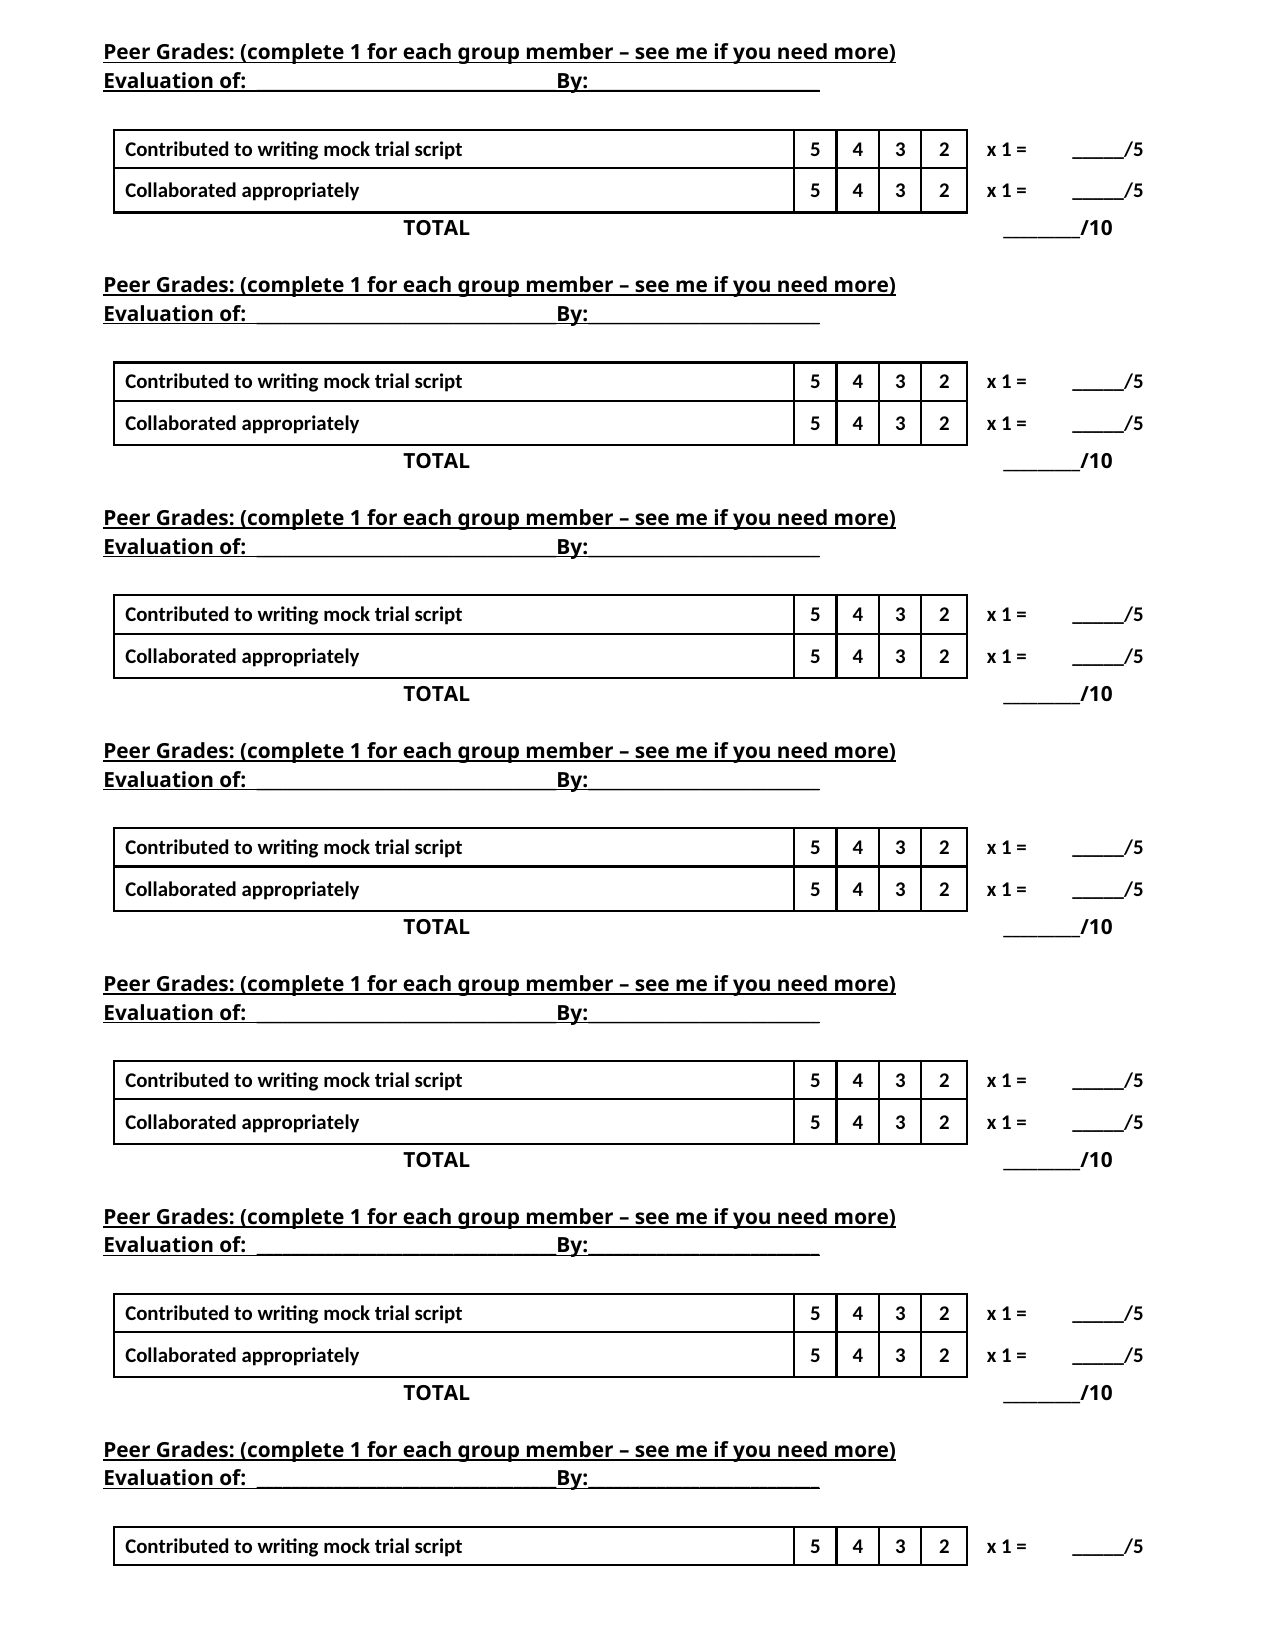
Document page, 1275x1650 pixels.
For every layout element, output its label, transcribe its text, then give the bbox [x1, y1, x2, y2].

table_cell x 1 = [968, 633, 1046, 677]
table_cell 3 [880, 1100, 920, 1143]
text Evaluation of: ___________________________________By:___________________________ [103, 1463, 1162, 1492]
table_header 5 [795, 131, 835, 167]
table_header _____/5 [1046, 827, 1169, 865]
table_header Contributed to writing mock trial script [115, 131, 793, 167]
text TOTAL _________/10 [103, 1145, 1162, 1174]
table_cell 3 [880, 635, 920, 677]
text TOTAL _________/10 [103, 446, 1162, 475]
table_cell 5 [795, 635, 835, 677]
table_cell x 1 = [968, 1098, 1046, 1143]
table_header Contributed to writing mock trial script [115, 1295, 793, 1331]
text Peer Grades: (complete 1 for each group member – see me if you need more) [103, 37, 1162, 66]
table_header 3 [880, 364, 920, 399]
table_header x 1 = [968, 1293, 1046, 1331]
table_header 2 [922, 596, 966, 632]
text Peer Grades: (complete 1 for each group member – see me if you need more) [103, 503, 1162, 532]
table_header Contributed to writing mock trial script [115, 829, 793, 865]
table_cell 3 [880, 1333, 920, 1376]
table_header 4 [838, 1528, 878, 1564]
table_header _____/5 [1046, 594, 1169, 632]
table_cell _____/5 [1046, 865, 1169, 910]
text TOTAL _________/10 [103, 213, 1162, 242]
text Peer Grades: (complete 1 for each group member – see me if you need more) [103, 1435, 1162, 1463]
table_cell 3 [880, 868, 920, 910]
table_header 3 [880, 829, 920, 865]
table_cell Collaborated appropriately [115, 868, 793, 910]
text Peer Grades: (complete 1 for each group member – see me if you need more) [103, 1202, 1162, 1231]
table_header x 1 = [968, 1526, 1046, 1564]
table_header Contributed to writing mock trial script [115, 596, 793, 632]
table_header x 1 = [968, 594, 1046, 632]
table_header 4 [838, 131, 878, 167]
table_cell 2 [922, 635, 966, 677]
table_header 4 [838, 364, 878, 399]
table_header 4 [838, 1295, 878, 1331]
table_cell 5 [795, 868, 835, 910]
table_header 3 [880, 1295, 920, 1331]
text TOTAL _________/10 [103, 1378, 1162, 1407]
table_cell Collaborated appropriately [115, 169, 793, 211]
table_header 3 [880, 1528, 920, 1564]
table_cell Collaborated appropriately [115, 1333, 793, 1376]
table_cell _____/5 [1046, 400, 1169, 444]
text Peer Grades: (complete 1 for each group member – see me if you need more) [103, 736, 1162, 765]
table_cell _____/5 [1046, 167, 1169, 211]
text Evaluation of: ___________________________________By:___________________________ [103, 66, 1162, 94]
table_cell 2 [922, 868, 966, 910]
table_header 2 [922, 1062, 966, 1098]
table_header 3 [880, 131, 920, 167]
table_header Contributed to writing mock trial script [115, 1062, 793, 1098]
table_header x 1 = [968, 361, 1046, 399]
table_header 5 [795, 1062, 835, 1098]
table_cell x 1 = [968, 865, 1046, 910]
table_header Contributed to writing mock trial script [115, 364, 793, 399]
table_cell x 1 = [968, 400, 1046, 444]
table_header 5 [795, 829, 835, 865]
table_cell 2 [922, 402, 966, 444]
table_header 2 [922, 829, 966, 865]
table_cell 5 [795, 169, 835, 211]
text Evaluation of: ___________________________________By:___________________________ [103, 532, 1162, 560]
text Evaluation of: ___________________________________By:___________________________ [103, 765, 1162, 793]
text Evaluation of: ___________________________________By:___________________________ [103, 1231, 1162, 1259]
text Peer Grades: (complete 1 for each group member – see me if you need more) [103, 969, 1162, 998]
table_cell 5 [795, 1333, 835, 1376]
table_header 4 [838, 829, 878, 865]
table_cell 4 [838, 1333, 878, 1376]
table_cell x 1 = [968, 1331, 1046, 1376]
table_cell Collaborated appropriately [115, 402, 793, 444]
table_header 2 [922, 364, 966, 399]
table_header 5 [795, 1528, 835, 1564]
table_cell 4 [838, 635, 878, 677]
table_header 5 [795, 596, 835, 632]
table_header 2 [922, 131, 966, 167]
table_header 4 [838, 1062, 878, 1098]
table_header x 1 = [968, 129, 1046, 167]
table_cell 5 [795, 1100, 835, 1143]
table_cell _____/5 [1046, 1331, 1169, 1376]
table_cell 2 [922, 169, 966, 211]
table_cell Collaborated appropriately [115, 1100, 793, 1143]
table_header 2 [922, 1295, 966, 1331]
table_cell 4 [838, 402, 878, 444]
text TOTAL _________/10 [103, 912, 1162, 941]
table_header _____/5 [1046, 1060, 1169, 1098]
table_header x 1 = [968, 1060, 1046, 1098]
text Evaluation of: ___________________________________By:___________________________ [103, 299, 1162, 327]
table_header x 1 = [968, 827, 1046, 865]
table_cell 3 [880, 402, 920, 444]
table_cell _____/5 [1046, 633, 1169, 677]
table_cell 4 [838, 868, 878, 910]
table_cell _____/5 [1046, 1098, 1169, 1143]
table_cell 4 [838, 169, 878, 211]
table_header 5 [795, 1295, 835, 1331]
table_cell Collaborated appropriately [115, 635, 793, 677]
table_cell 4 [838, 1100, 878, 1143]
table_header _____/5 [1046, 129, 1169, 167]
table_header 2 [922, 1528, 966, 1564]
table_header 3 [880, 596, 920, 632]
table_header 3 [880, 1062, 920, 1098]
table_header 4 [838, 596, 878, 632]
table_header _____/5 [1046, 1293, 1169, 1331]
table_cell 2 [922, 1100, 966, 1143]
table_header _____/5 [1046, 1526, 1169, 1564]
table_cell 2 [922, 1333, 966, 1376]
table_header _____/5 [1046, 361, 1169, 399]
table_header Contributed to writing mock trial script [115, 1528, 793, 1564]
table_cell 5 [795, 402, 835, 444]
table_cell 3 [880, 169, 920, 211]
table_header 5 [795, 364, 835, 399]
text Evaluation of: ___________________________________By:___________________________ [103, 998, 1162, 1026]
text TOTAL _________/10 [103, 679, 1162, 708]
text Peer Grades: (complete 1 for each group member – see me if you need more) [103, 270, 1162, 299]
table_cell x 1 = [968, 167, 1046, 211]
